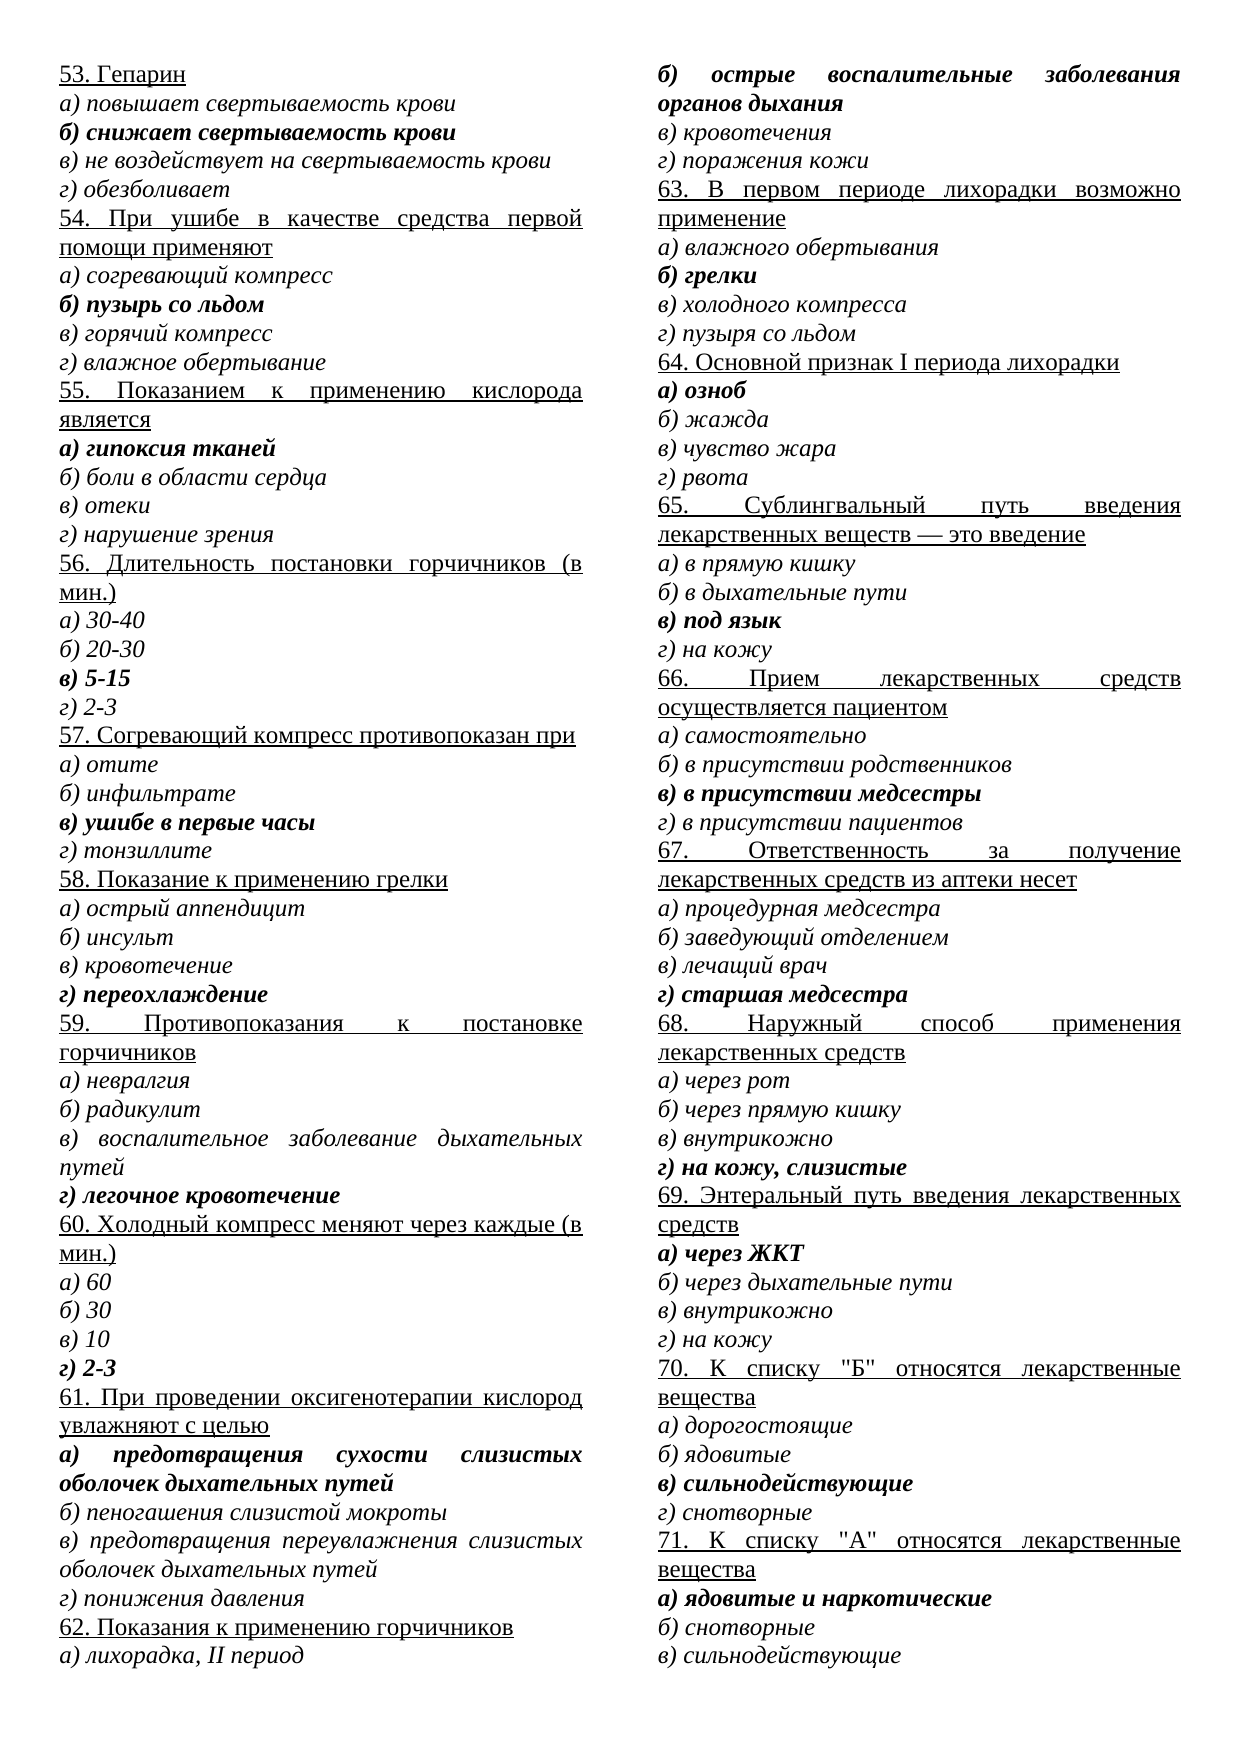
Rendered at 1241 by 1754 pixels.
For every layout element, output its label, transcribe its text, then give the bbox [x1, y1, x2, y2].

text г) 2-3 [59, 1353, 583, 1382]
text 56. Длительность постановки горчичников (в мин.) [59, 574, 583, 605]
text в) предотвращения переувлажнения слизистых оболочек дыхательных путей [59, 1525, 583, 1583]
text б) инсульт [59, 922, 583, 950]
text а) дорогостоящие [658, 1410, 1181, 1439]
text а) острый аппендицит [59, 893, 583, 922]
text 69. Энтеральный путь введения лекарственных средств [658, 1180, 1181, 1205]
text 62. Показания к применению горчичников [59, 1612, 583, 1640]
text 59. Противопоказания к постановке горчичников [59, 1034, 583, 1065]
text в) под язык [658, 605, 1181, 634]
text б) в дыхательные пути [658, 577, 1181, 605]
text 70. К списку "Б" относятся лекарственные вещества [658, 1379, 1181, 1410]
text в) 10 [59, 1324, 583, 1353]
text а) озноб [658, 375, 1181, 404]
text 53. Гепарин [59, 59, 583, 88]
text б) боли в области сердца [59, 462, 583, 490]
text б) снотворные [658, 1612, 1181, 1640]
text б) жажда [658, 404, 1181, 433]
text а) лихорадка, II период [59, 1640, 583, 1669]
text 55. Показанием к применению кислорода является [59, 402, 583, 433]
text г) на кожу [658, 1324, 1181, 1353]
text 70. К списку "Б" относятся лекарственные вещества [658, 1353, 1181, 1378]
text в) 5-15 [59, 663, 583, 692]
text в) не воздействует на свертываемость крови [59, 145, 583, 174]
text г) в присутствии пациентов [658, 807, 1181, 835]
text г) снотворные [658, 1497, 1181, 1525]
text в) отеки [59, 490, 583, 519]
text г) легочное кровотечение [59, 1180, 583, 1209]
text г) понижения давления [59, 1583, 583, 1612]
text г) 2-3 [59, 692, 583, 720]
text г) тонзиллите [59, 835, 583, 864]
text б) ядовитые [658, 1439, 1181, 1468]
text б) пузырь со льдом [59, 289, 583, 318]
text а) гипоксия тканей [59, 433, 583, 462]
text а) 30-40 [59, 605, 583, 634]
text 61. При проведении оксигенотерапии кислород увлажняют с целью [59, 1382, 583, 1407]
text в) сильнодействующие [658, 1640, 1181, 1669]
text в) чувство жара [658, 433, 1181, 462]
text 69. Энтеральный путь введения лекарственных средств [658, 1207, 1181, 1238]
text а) повышает свертываемость крови [59, 88, 583, 117]
text б) через прямую кишку [658, 1094, 1181, 1123]
text в) в присутствии медсестры [658, 778, 1181, 807]
text а) предотвращения сухости слизистых оболочек дыхательных путей [59, 1439, 583, 1497]
text 68. Наружный способ применения лекарственных средств [658, 1034, 1181, 1065]
text 60. Холодный компресс меняют через каждые (в мин.) [59, 1209, 583, 1234]
text б) снижает свертываемость крови [59, 117, 583, 145]
text в) горячий компресс [59, 318, 583, 347]
text 63. В первом периоде лихорадки возможно применение [658, 201, 1181, 232]
text а) отите [59, 749, 583, 778]
text 54. При ушибе в качестве средства первой помощи применяют [59, 203, 583, 228]
text а) в прямую кишку [658, 548, 1181, 577]
text г) старшая медсестра [658, 979, 1181, 1008]
text 68. Наружный способ применения лекарственных средств [658, 1008, 1181, 1033]
text а) ядовитые и наркотические [658, 1583, 1181, 1612]
text б) в присутствии родственников [658, 749, 1181, 778]
text в) сильнодействующие [658, 1468, 1181, 1497]
text б) через дыхательные пути [658, 1267, 1181, 1295]
text а) согревающий компресс [59, 260, 583, 289]
text б) грелки [658, 260, 1181, 289]
text 56. Длительность постановки горчичников (в мин.) [59, 548, 583, 573]
text 55. Показанием к применению кислорода является [59, 375, 583, 400]
text г) влажное обертывание [59, 347, 583, 375]
text 61. При проведении оксигенотерапии кислород увлажняют с целью [59, 1408, 583, 1439]
text 63. В первом периоде лихорадки возможно применение [658, 174, 1181, 199]
text а) самостоятельно [658, 720, 1181, 749]
text г) нарушение зрения [59, 519, 583, 548]
text в) холодного компресса [658, 289, 1181, 318]
text а) влажного обертывания [658, 232, 1181, 260]
text 57. Согревающий компресс противопоказан при [59, 720, 583, 749]
text б) 30 [59, 1295, 583, 1324]
text 67. Ответственность за получение лекарственных средств из аптеки несет [658, 835, 1181, 860]
text б) заведующий отделением [658, 922, 1181, 950]
text г) на кожу [658, 634, 1181, 663]
text 60. Холодный компресс меняют через каждые (в мин.) [59, 1236, 583, 1267]
text 66. Прием лекарственных средств осуществляется пациентом [658, 663, 1181, 688]
text в) внутрикожно [658, 1295, 1181, 1324]
text 65. Сублингвальный путь введения лекарственных веществ — это введение [658, 517, 1181, 548]
text в) воспалительное заболевание дыхательных путей [59, 1123, 583, 1180]
text а) невралгия [59, 1065, 583, 1094]
text г) рвота [658, 462, 1181, 490]
text б) 20-30 [59, 634, 583, 663]
text г) на кожу, слизистые [658, 1152, 1181, 1180]
text б) радикулит [59, 1094, 583, 1123]
text 59. Противопоказания к постановке горчичников [59, 1008, 583, 1033]
text 71. К списку "А" относятся лекарственные вещества [658, 1552, 1181, 1583]
text б) пеногашения слизистой мокроты [59, 1497, 583, 1525]
text в) кровотечения [658, 117, 1181, 145]
text 58. Показание к применению грелки [59, 864, 583, 893]
text 67. Ответственность за получение лекарственных средств из аптеки несет [658, 862, 1181, 893]
text 54. При ушибе в качестве средства первой помощи применяют [59, 229, 583, 260]
text г) обезболивает [59, 174, 583, 203]
text б) острые воспалительные заболевания органов дыхания [658, 59, 1181, 117]
text г) поражения кожи [658, 145, 1181, 174]
text а) через ЖКТ [658, 1238, 1181, 1267]
text 65. Сублингвальный путь введения лекарственных веществ — это введение [658, 490, 1181, 515]
text в) ушибе в первые часы [59, 807, 583, 835]
text в) внутрикожно [658, 1123, 1181, 1152]
text 71. К списку "А" относятся лекарственные вещества [658, 1525, 1181, 1550]
text а) через рот [658, 1065, 1181, 1094]
text в) кровотечение [59, 950, 583, 979]
text б) инфильтрате [59, 778, 583, 807]
text 66. Прием лекарственных средств осуществляется пациентом [658, 689, 1181, 720]
text г) переохлаждение [59, 979, 583, 1008]
text а) процедурная медсестра [658, 893, 1181, 922]
text а) 60 [59, 1267, 583, 1295]
text г) пузыря со льдом [658, 318, 1181, 347]
text в) лечащий врач [658, 950, 1181, 979]
text 64. Основной признак I периода лихорадки [658, 347, 1181, 375]
